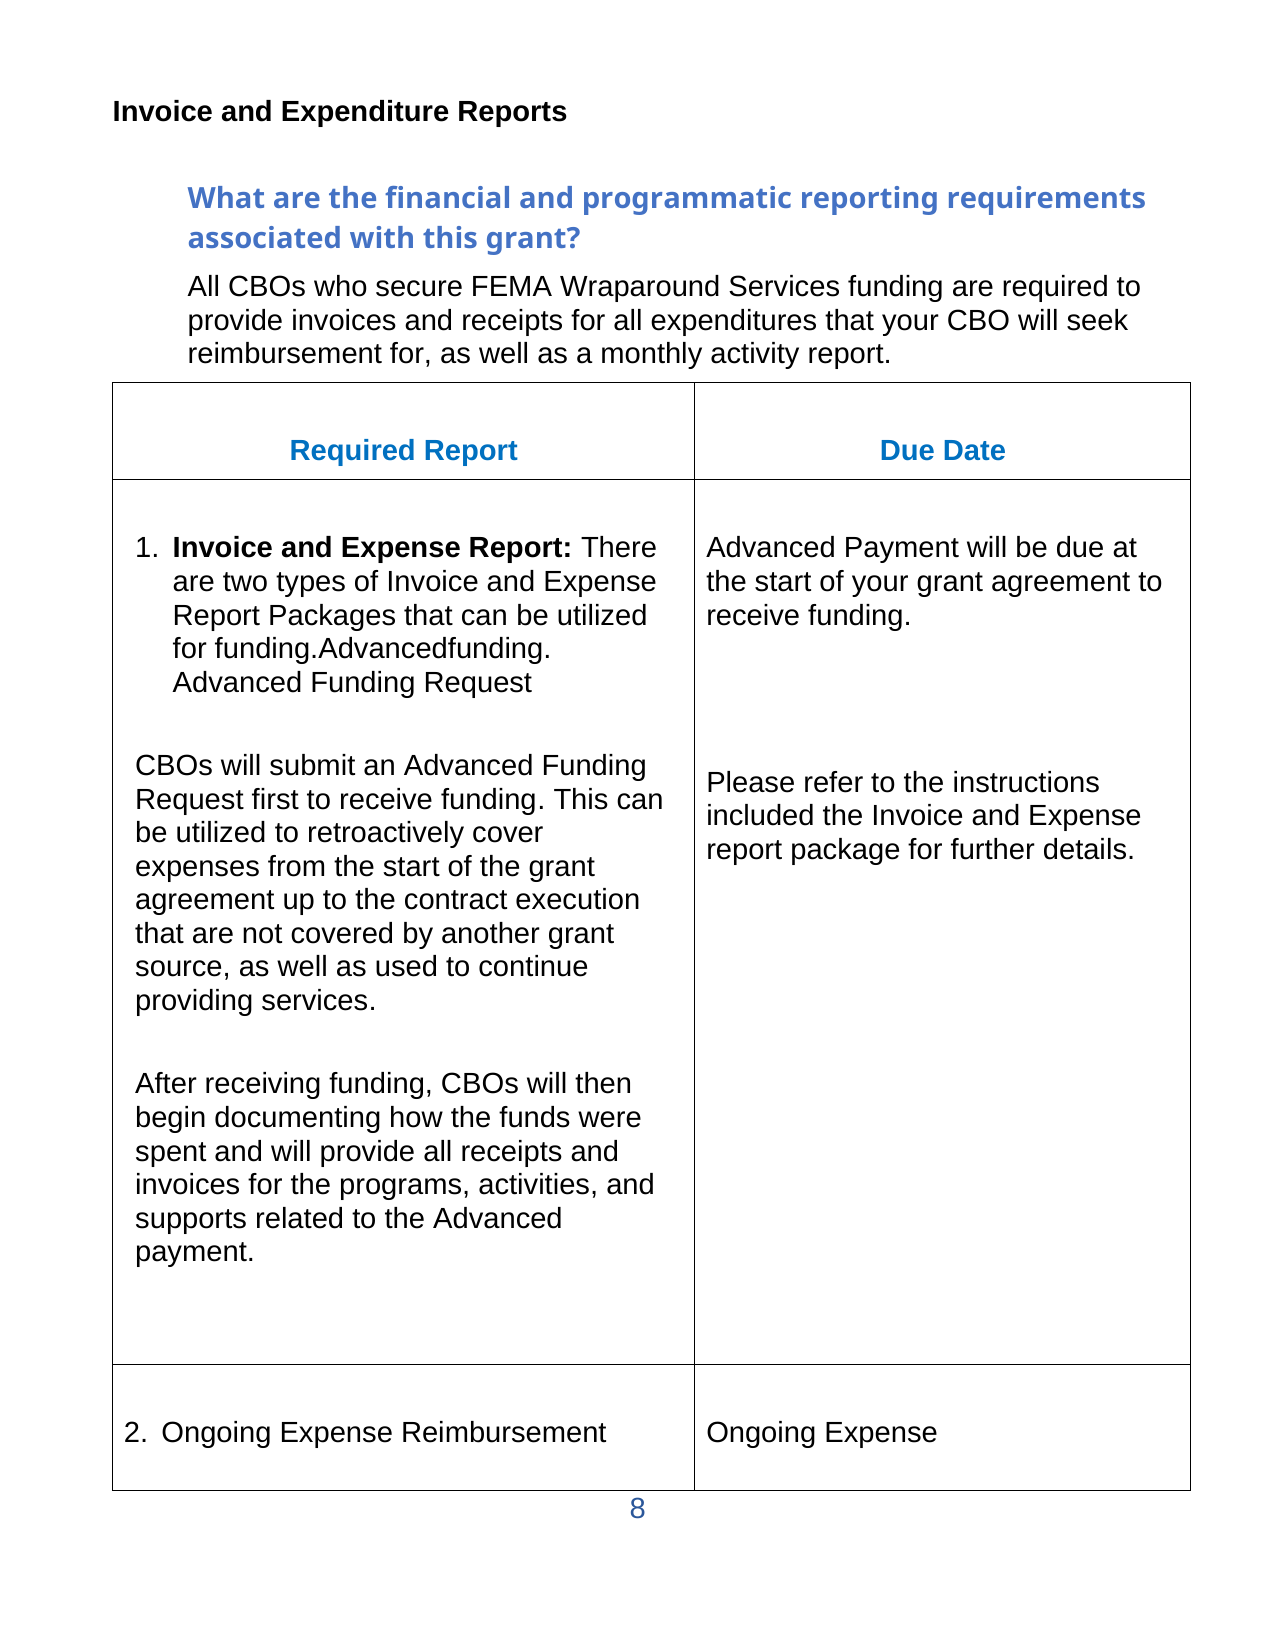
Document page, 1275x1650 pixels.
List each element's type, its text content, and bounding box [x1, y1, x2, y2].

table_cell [695, 1365, 1190, 1490]
table_cell [113, 480, 694, 1364]
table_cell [113, 1365, 694, 1490]
table_header Due Date [695, 383, 1190, 479]
table_header Required Report [113, 383, 694, 479]
subtitle Invoice and Expenditure Reports [112, 94, 1162, 127]
table_cell Advanced Payment will be due at the start of your grant agreement to receive funding. Please refer to the instructions included the Invoice and Expense report package for further details. [695, 480, 1190, 1364]
text What are the financial and programmatic reporting requirements associated with this grant? [187, 177, 1162, 257]
text All CBOs who secure FEMA Wraparound Services funding are required to provide invoices and receipts for all expenditures that your CBO will seek reimbursement for, as well as a monthly activity report. [187, 269, 1162, 370]
